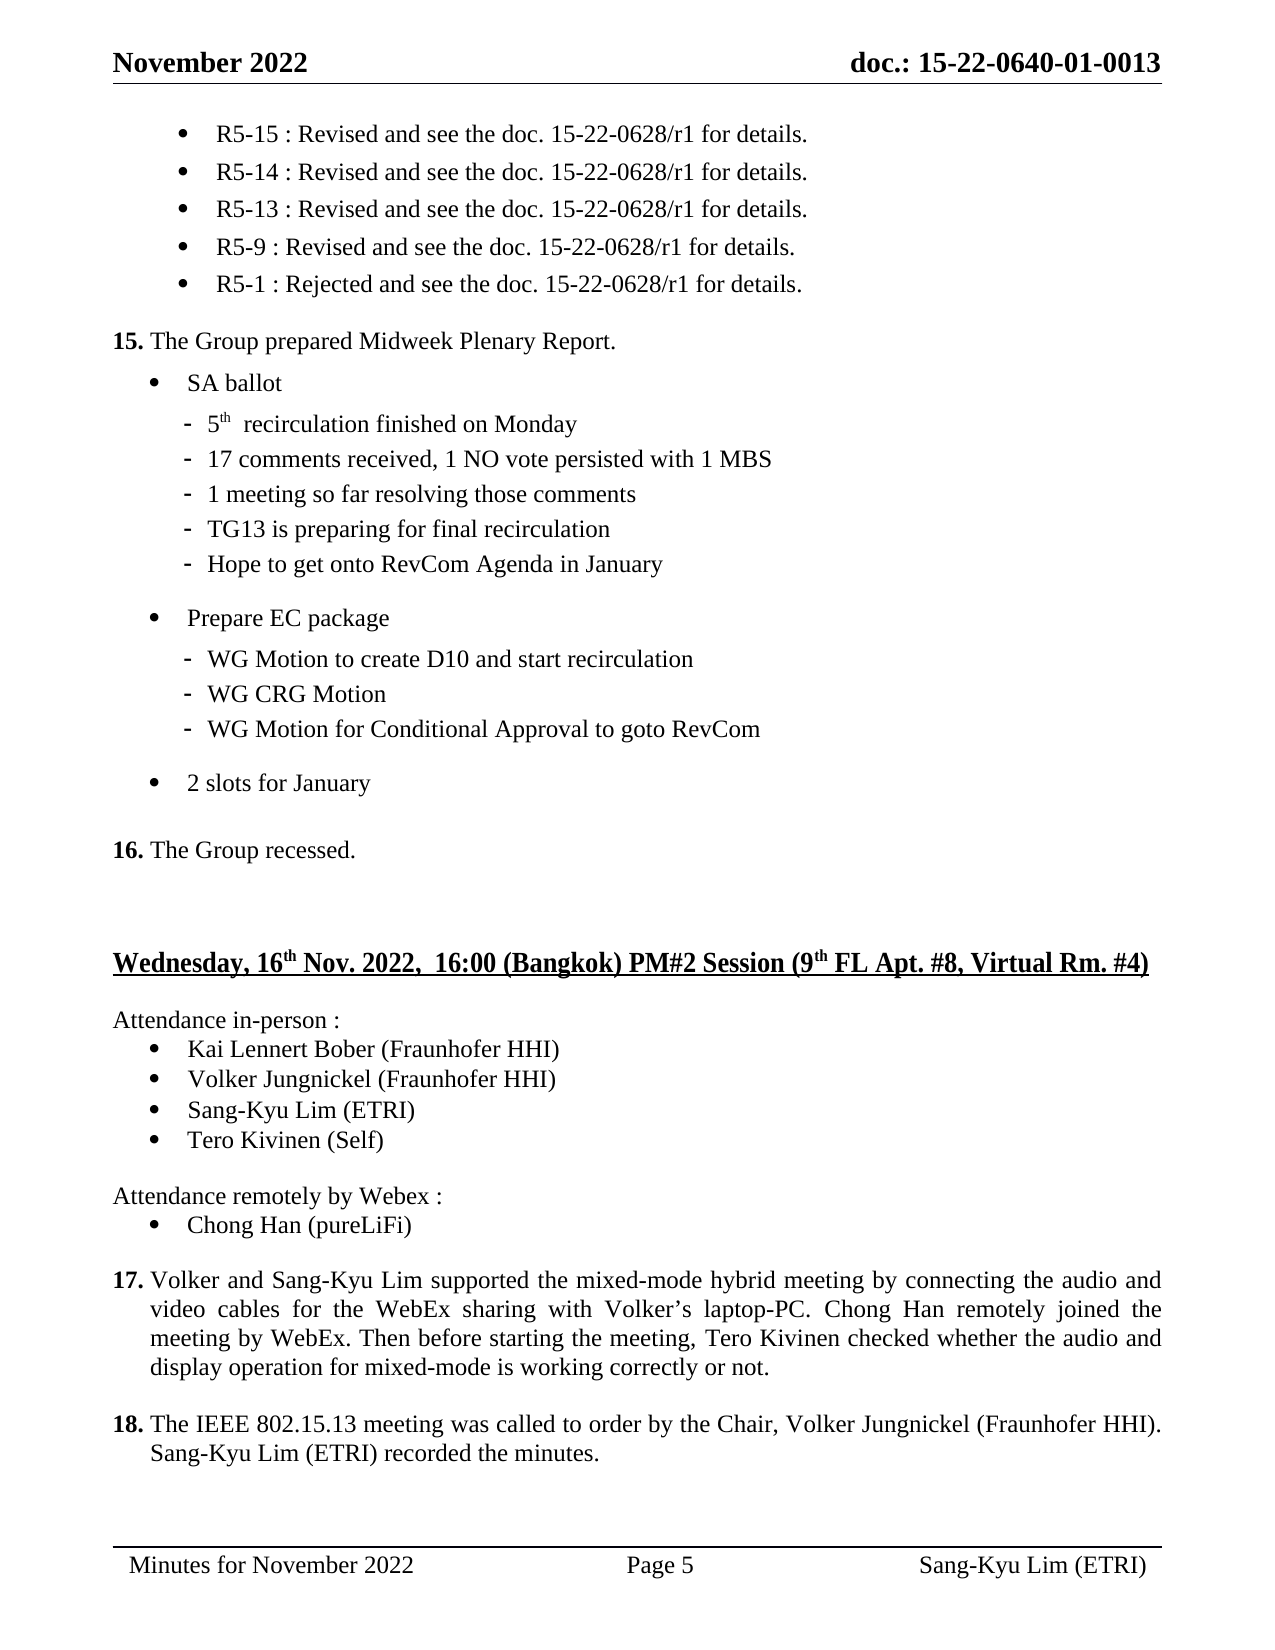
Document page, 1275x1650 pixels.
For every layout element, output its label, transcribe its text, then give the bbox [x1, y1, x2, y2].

list The Group recessed. [112, 835, 1162, 864]
list WG Motion for Conditional Approval to goto RevCom [183, 714, 1162, 743]
list Prepare EC package [150, 603, 1162, 631]
list 2 slots for January [150, 768, 1162, 796]
list 17 comments received, 1 NO vote persisted with 1 MBS [183, 444, 1162, 473]
list Hope to get onto RevCom Agenda in January [183, 549, 1162, 578]
list SA ballot [150, 368, 1162, 396]
list R5-9 : Revised and see the doc. 15-22-0628/r1 for details. [179, 225, 1162, 262]
list 1 meeting so far resolving those comments [183, 479, 1162, 508]
list Tero Kivinen (Self) [150, 1125, 1162, 1154]
text Attendance remotely by Webex : [112, 1181, 1162, 1210]
list WG Motion to create D10 and start recirculation [183, 644, 1162, 673]
text Wednesday, 16th Nov. 2022, 16:00 (Bangkok) PM#2 Session (9th FL Apt. #8, Virtual Rm. #4) [112, 945, 1162, 979]
list R5-14 : Revised and see the doc. 15-22-0628/r1 for details. [179, 150, 1162, 187]
list R5-1 : Rejected and see the doc. 15-22-0628/r1 for details. [179, 262, 1162, 300]
list TG13 is preparing for final recirculation [183, 514, 1162, 543]
list Chong Han (pureLiFi) [150, 1210, 1162, 1238]
list The Group prepared Midweek Plenary Report. [112, 326, 1162, 355]
list Kai Lennert Bober (Fraunhofer HHI) [150, 1034, 1162, 1063]
list The IEEE 802.15.13 meeting was called to order by the Chair, Volker Jungnickel (Fraunhofer HHI). Sang-Kyu Lim (ETRI) recorded the minutes. [112, 1409, 1162, 1467]
list Sang-Kyu Lim (ETRI) [150, 1095, 1162, 1124]
list Volker Jungnickel (Fraunhofer HHI) [150, 1064, 1162, 1093]
list Volker and Sang-Kyu Lim supported the mixed-mode hybrid meeting by connecting the audio and video cables for the WebEx sharing with Volker’s laptop-PC. Chong Han remotely joined the meeting by WebEx. Then before starting the meeting, Tero Kivinen checked whether the audio and display operation for mixed-mode is working correctly or not. [112, 1266, 1162, 1381]
list R5-15 : Revised and see the doc. 15-22-0628/r1 for details. [179, 112, 1162, 150]
list WG CRG Motion [183, 679, 1162, 708]
list R5-13 : Revised and see the doc. 15-22-0628/r1 for details. [179, 187, 1162, 225]
list 5th recirculation finished on Monday [183, 409, 1162, 438]
text Attendance in-person : [112, 1005, 1162, 1034]
